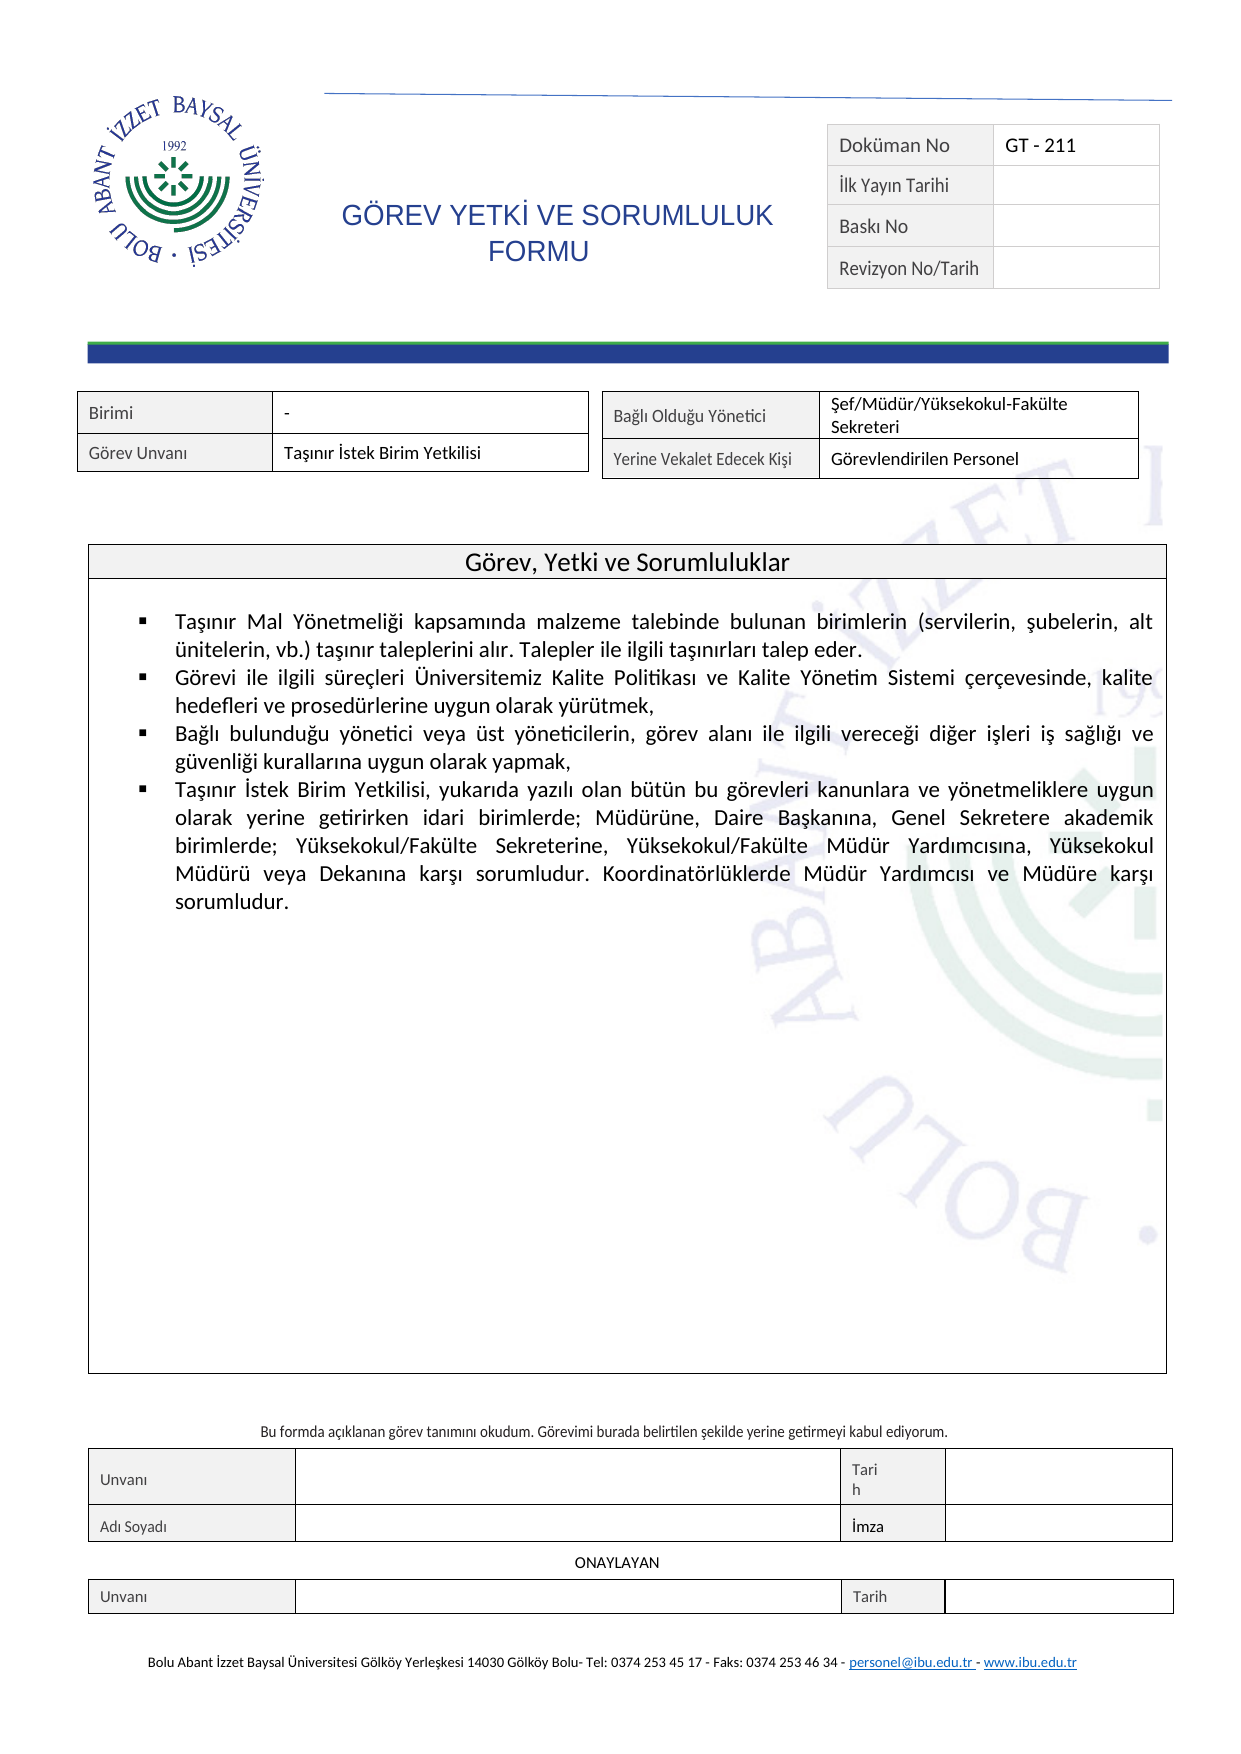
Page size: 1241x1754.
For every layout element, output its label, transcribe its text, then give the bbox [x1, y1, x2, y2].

table_cell [946, 1505, 1172, 1541]
table_header Birimi [78, 392, 272, 433]
table_cell Taşınır İstek Birim Yetkilisi [273, 434, 588, 471]
table_header [296, 1449, 840, 1504]
table_header Unvanı [89, 1580, 295, 1613]
table_cell Adı Soyadı [89, 1505, 295, 1541]
table_cell [296, 1505, 840, 1541]
table_cell [994, 205, 1159, 246]
table_header [946, 1449, 1172, 1504]
text Bu formda açıklanan görev tanımını okudum. Görevimi burada belirtilen şekilde yerine getirmeyi kabul ediyorum. [148, 1421, 1045, 1442]
table_header Tarih [842, 1580, 944, 1613]
table_cell [994, 247, 1159, 288]
text ONAYLAYAN [148, 1552, 1045, 1572]
table_header Tarih [841, 1449, 945, 1504]
table_header - [273, 392, 588, 433]
table_cell Görevlendirilen Personel [820, 439, 1138, 477]
text GÖREV YETKİ VE SORUMLULUK FORMU [264, 142, 827, 267]
table_header Görev, Yetki ve Sorumluluklar [89, 545, 1166, 578]
table_cell İlk Yayın Tarihi [828, 166, 993, 204]
table_header Doküman No [828, 125, 993, 165]
table_header Şef/Müdür/Yüksekokul-Fakülte Sekreteri [820, 392, 1138, 438]
table_cell Revizyon No/Tarih [828, 247, 993, 288]
table_cell İmza [841, 1505, 945, 1541]
table_header GT - 211 [994, 125, 1159, 165]
table_header [946, 1580, 1173, 1613]
table_header [296, 1580, 841, 1613]
table_cell Yerine Vekalet Edecek Kişi [603, 439, 819, 477]
table_cell Taşınır Mal Yönetmeliği kapsamında malzeme talebinde bulunan birimlerin (servilerin, şubelerin, alt ünitelerin, vb.) taşınır taleplerini alır. Talepler ile ilgili taşınırları talep eder. Görevi ile ilgili süreçleri Üniversitemiz Kalite Politikası ve Kalite Yönetim Sistemi çerçevesinde, kalite hedefleri ve prosedürlerine uygun olarak yürütmek, Bağlı bulunduğu yönetici veya üst yöneticilerin, görev alanı ile ilgili vereceği diğer işleri iş sağlığı ve güvenliği kurallarına uygun olarak yapmak, Taşınır İstek Birim Yetkilisi, yukarıda yazılı olan bütün bu görevleri kanunlara ve yönetmeliklere uygun olarak yerine getirirken idari birimlerde; Müdürüne, Daire Başkanına, Genel Sekretere akademik birimlerde; Yüksekokul/Fakülte Sekreterine, Yüksekokul/Fakülte Müdür Yardımcısına, Yüksekokul Müdürü veya Dekanına karşı sorumludur. Koordinatörlüklerde Müdür Yardımcısı ve Müdüre karşı sorumludur. [89, 579, 1166, 1373]
table_cell Görev Unvanı [78, 434, 272, 471]
table_cell [994, 166, 1159, 204]
table_header Unvanı [89, 1449, 295, 1504]
picture [0, 0, 1241, 1739]
table_header Bağlı Olduğu Yönetici [603, 392, 819, 438]
table_cell Baskı No [828, 205, 993, 246]
